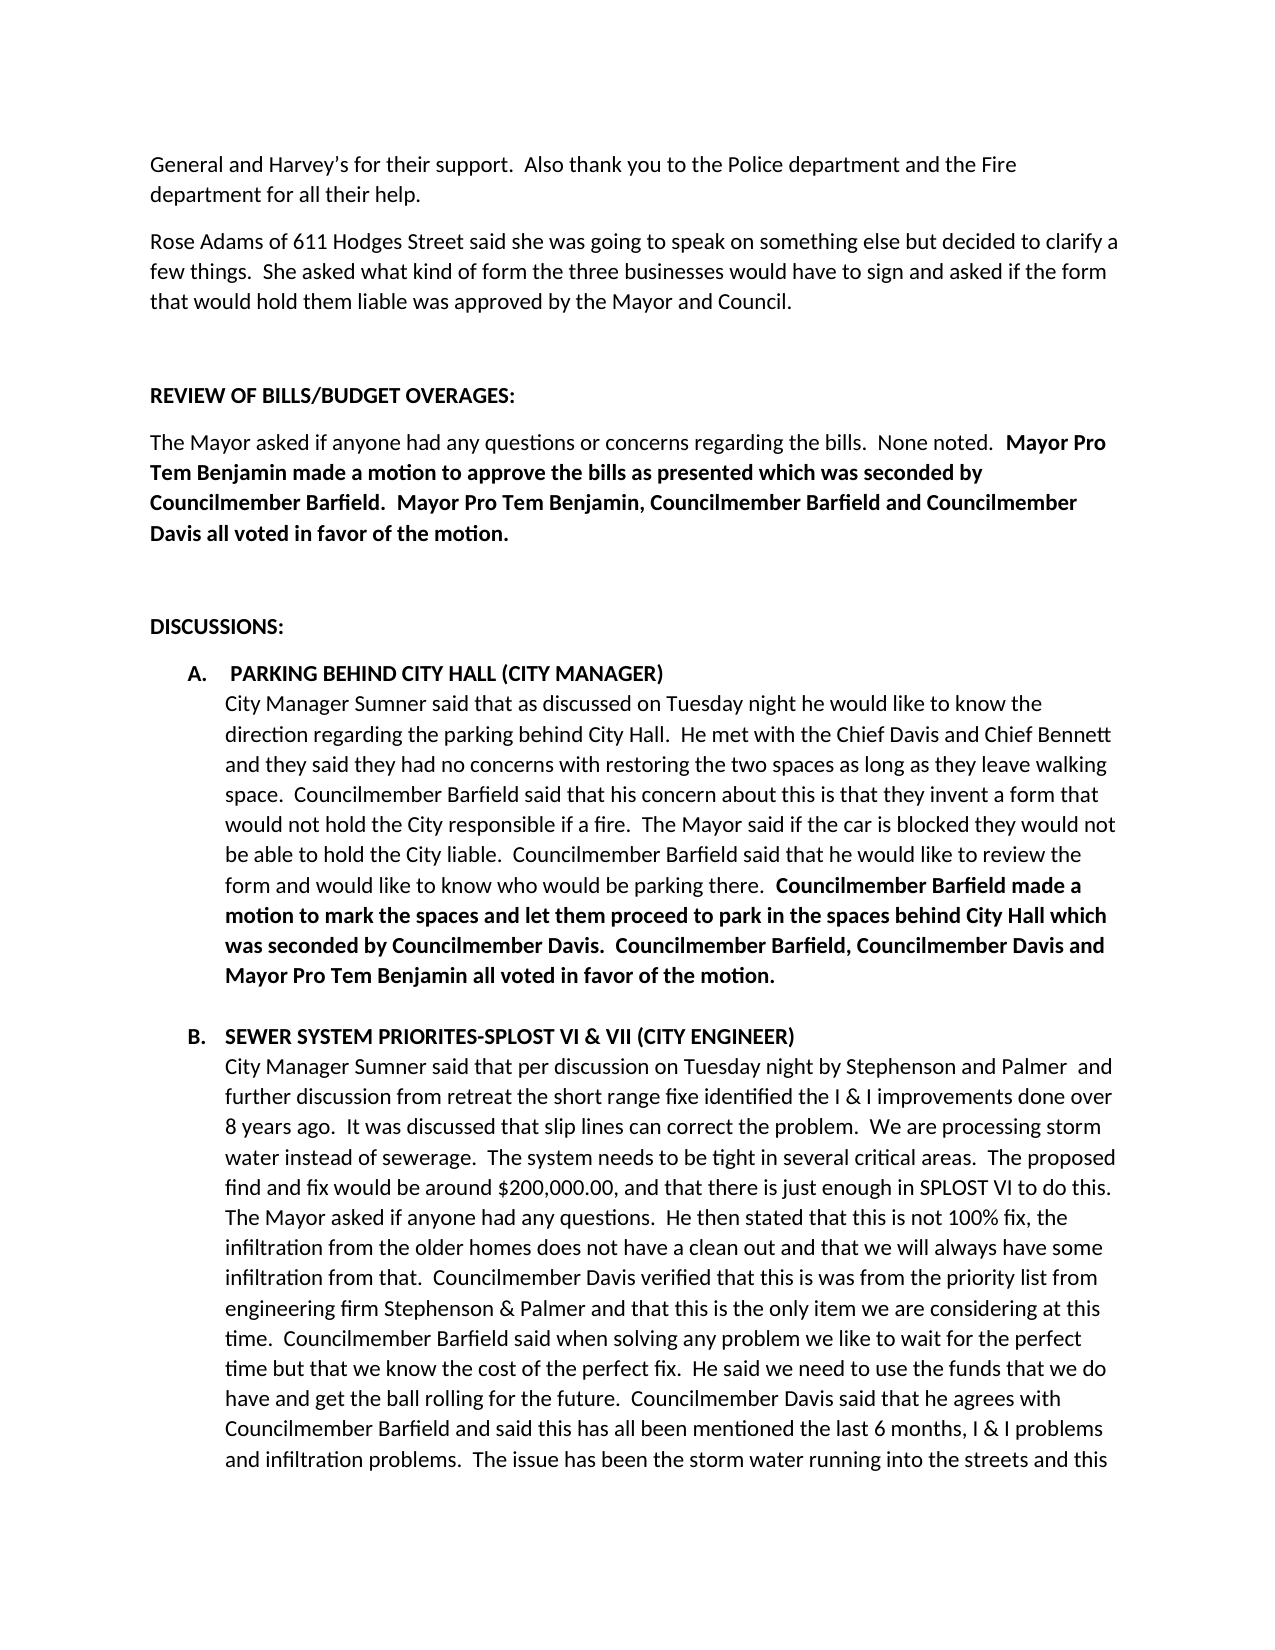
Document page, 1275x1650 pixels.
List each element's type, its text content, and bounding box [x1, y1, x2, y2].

text REVIEW OF BILLS/BUDGET OVERAGES: [150, 381, 1125, 409]
text The Mayor asked if anyone had any questions or concerns regarding the bills. None noted. Mayor Pro Tem Benjamin made a motion to approve the bills as presented which was seconded by Councilmember Barfield. Mayor Pro Tem Benjamin, Councilmember Barfield and Councilmember Davis all voted in favor of the motion. [150, 428, 1125, 547]
text Rose Adams of 611 Hodges Street said she was going to speak on something else but decided to clarify a few things. She asked what kind of form the three businesses would have to sign and asked if the form that would hold them liable was approved by the Mayor and Council. [150, 227, 1125, 316]
list PARKING BEHIND CITY HALL (CITY MANAGER) [187, 659, 1125, 687]
list City Manager Sumner said that as discussed on Tuesday night he would like to know the direction regarding the parking behind City Hall. He met with the Chief Davis and Chief Bennett and they said they had no concerns with restoring the two spaces as long as they leave walking space. Councilmember Barfield said that his concern about this is that they invent a form that would not hold the City responsible if a fire. The Mayor said if the car is blocked they would not be able to hold the City liable. Councilmember Barfield said that he would like to review the form and would like to know who would be parking there. Councilmember Barfield made a motion to mark the spaces and let them proceed to park in the spaces behind City Hall which was seconded by Councilmember Davis. Councilmember Barfield, Councilmember Davis and Mayor Pro Tem Benjamin all voted in favor of the motion. [225, 689, 1125, 989]
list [225, 1052, 1125, 1473]
list SEWER SYSTEM PRIORITES-SPLOST VI & VII (CITY ENGINEER) [187, 1022, 1125, 1050]
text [150, 150, 1125, 208]
text DISCUSSIONS: [150, 612, 1125, 641]
